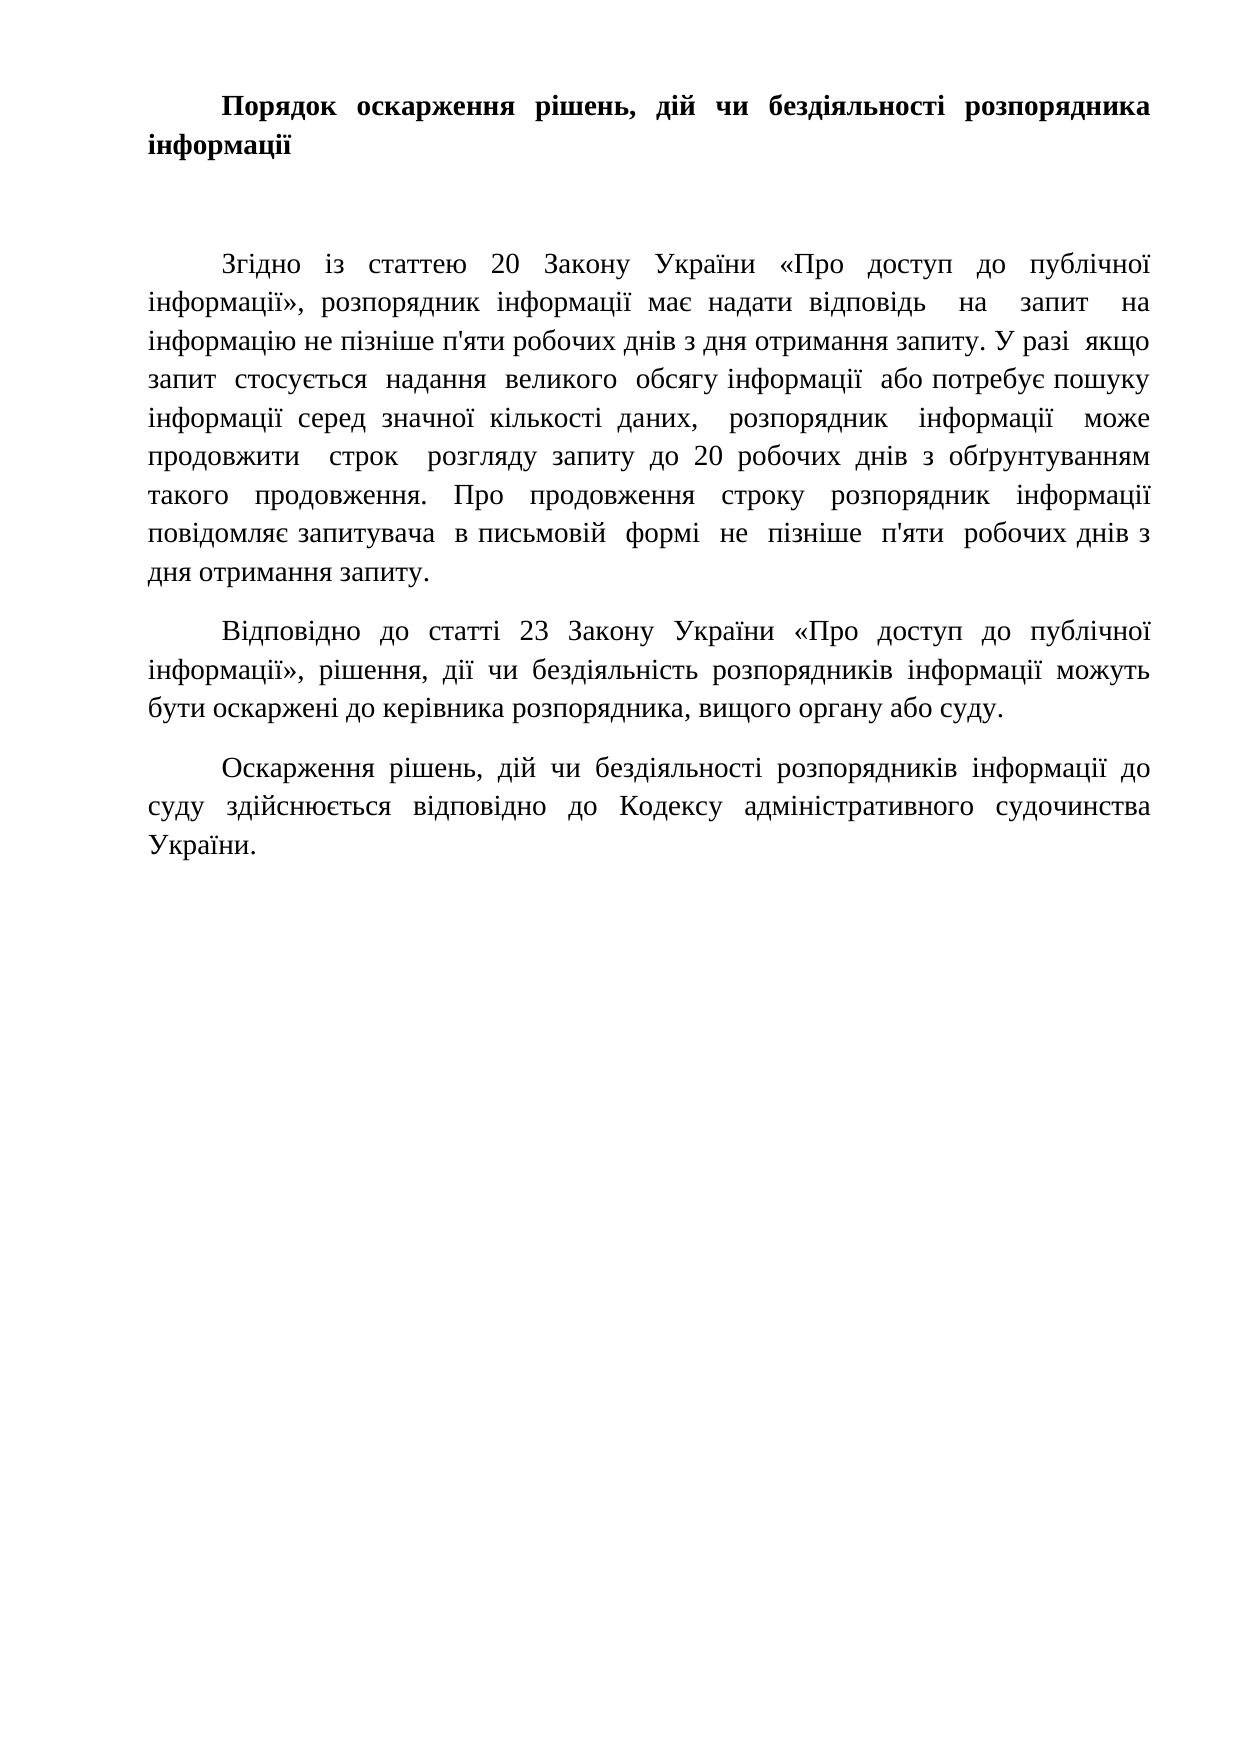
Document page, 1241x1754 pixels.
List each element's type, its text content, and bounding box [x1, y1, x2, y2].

text Порядок оскарження рішень, дій чи бездіяльності розпорядника інформації [148, 88, 1152, 161]
text Згідно із статтею 20 Закону України «Про доступ до публічної інформації», розпорядник інформації має надати відповідь на запит на інформацію не пізніше п'яти робочих днів з дня отримання запиту. У разі якщо запит стосується надання великого обсягу інформації або потребує пошуку інформації серед значної кількості даних, розпорядник інформації може продовжити строк розгляду запиту до 20 робочих днів з обґрунтуванням такого продовження. Про продовження строку розпорядник інформації повідомляє запитувача в письмовій формі не пізніше п'яти робочих днів з дня отримання запиту. [148, 246, 1152, 588]
text Оскарження рішень, дій чи бездіяльності розпорядників інформації до суду здійснюється відповідно до Кодексу адміністративного судочинства України. [148, 750, 1152, 861]
text Відповідно до статті 23 Закону України «Про доступ до публічної інформації», рішення, дії чи бездіяльність розпорядників інформації можуть бути оскаржені до керівника розпорядника, вищого органу або суду. [148, 613, 1152, 724]
